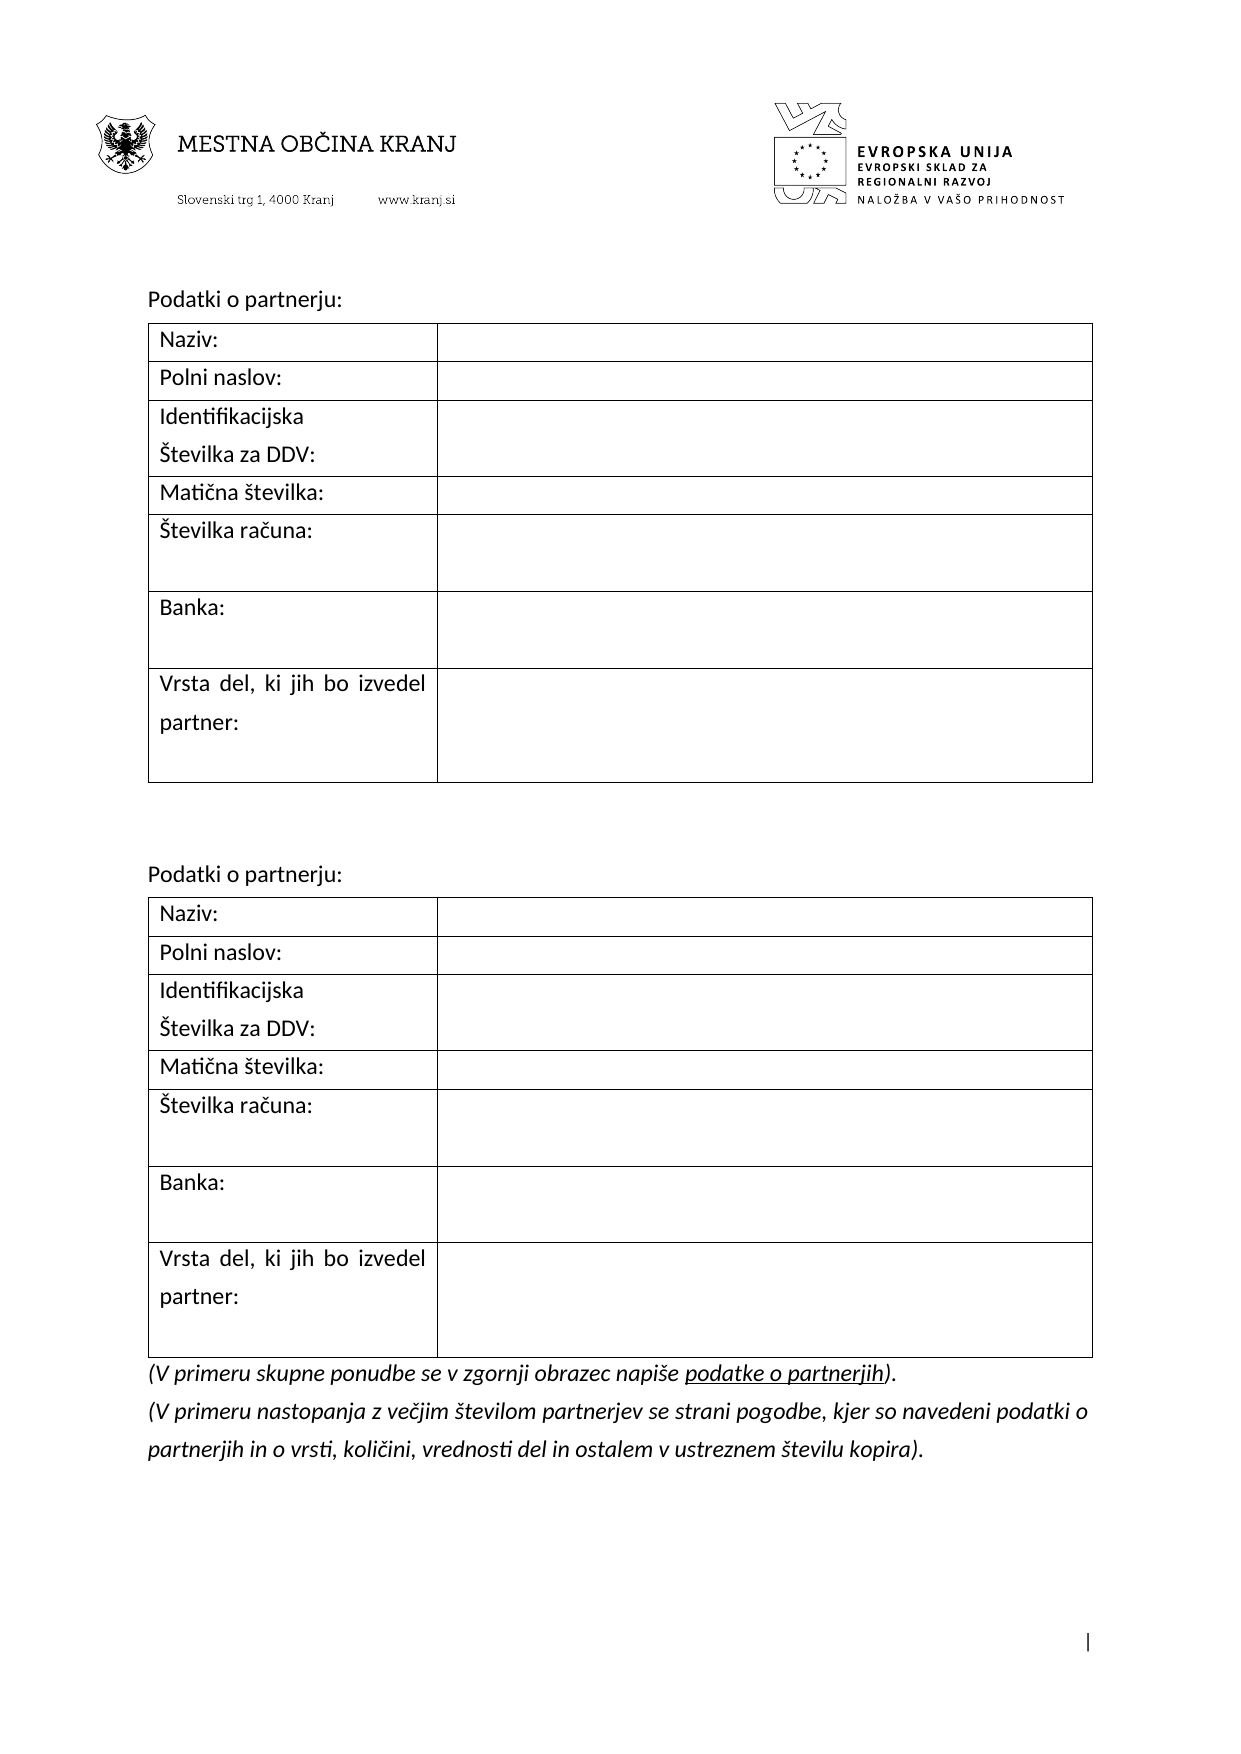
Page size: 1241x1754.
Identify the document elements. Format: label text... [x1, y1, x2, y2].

table_cell Banka: [149, 592, 437, 667]
table_header [438, 898, 1092, 936]
table_cell [438, 1090, 1092, 1166]
text Podatki o partnerju: [148, 859, 1093, 888]
table_cell [438, 592, 1092, 667]
table_header Naziv: [149, 898, 437, 936]
table_cell [438, 362, 1092, 400]
table_cell [438, 477, 1092, 514]
table_header Naziv: [149, 324, 437, 361]
text (V primeru nastopanja z večjim številom partnerjev se strani pogodbe, kjer so navedeni podatki o partnerjih in o vrsti, količini, vrednosti del in ostalem v ustreznem številu kopira). [148, 1396, 1093, 1463]
table_cell [438, 669, 1092, 782]
text Podatki o partnerju: [148, 284, 1093, 314]
table_cell [438, 1167, 1092, 1242]
table_cell Banka: [149, 1167, 437, 1242]
table_cell [438, 975, 1092, 1050]
table_cell Vrsta del, ki jih bo izvedel partner: [149, 1243, 437, 1357]
table_cell [438, 515, 1092, 591]
picture [0, 0, 1241, 263]
table_cell Vrsta del, ki jih bo izvedel partner: [149, 669, 437, 782]
table_cell Matična številka: [149, 1051, 437, 1089]
table_cell [438, 1243, 1092, 1357]
table_cell [438, 937, 1092, 974]
table_cell [438, 1051, 1092, 1089]
table_cell [438, 401, 1092, 476]
table_cell Identifikacijska Številka za DDV: [149, 975, 437, 1050]
table_cell Identifikacijska Številka za DDV: [149, 401, 437, 476]
table_cell Polni naslov: [149, 362, 437, 400]
table_cell Številka računa: [149, 1090, 437, 1166]
table_cell Številka računa: [149, 515, 437, 591]
text (V primeru skupne ponudbe se v zgornji obrazec napiše podatke o partnerjih). [148, 1358, 1093, 1387]
table_header [438, 324, 1092, 361]
table_cell Matična številka: [149, 477, 437, 514]
table_cell Polni naslov: [149, 937, 437, 974]
